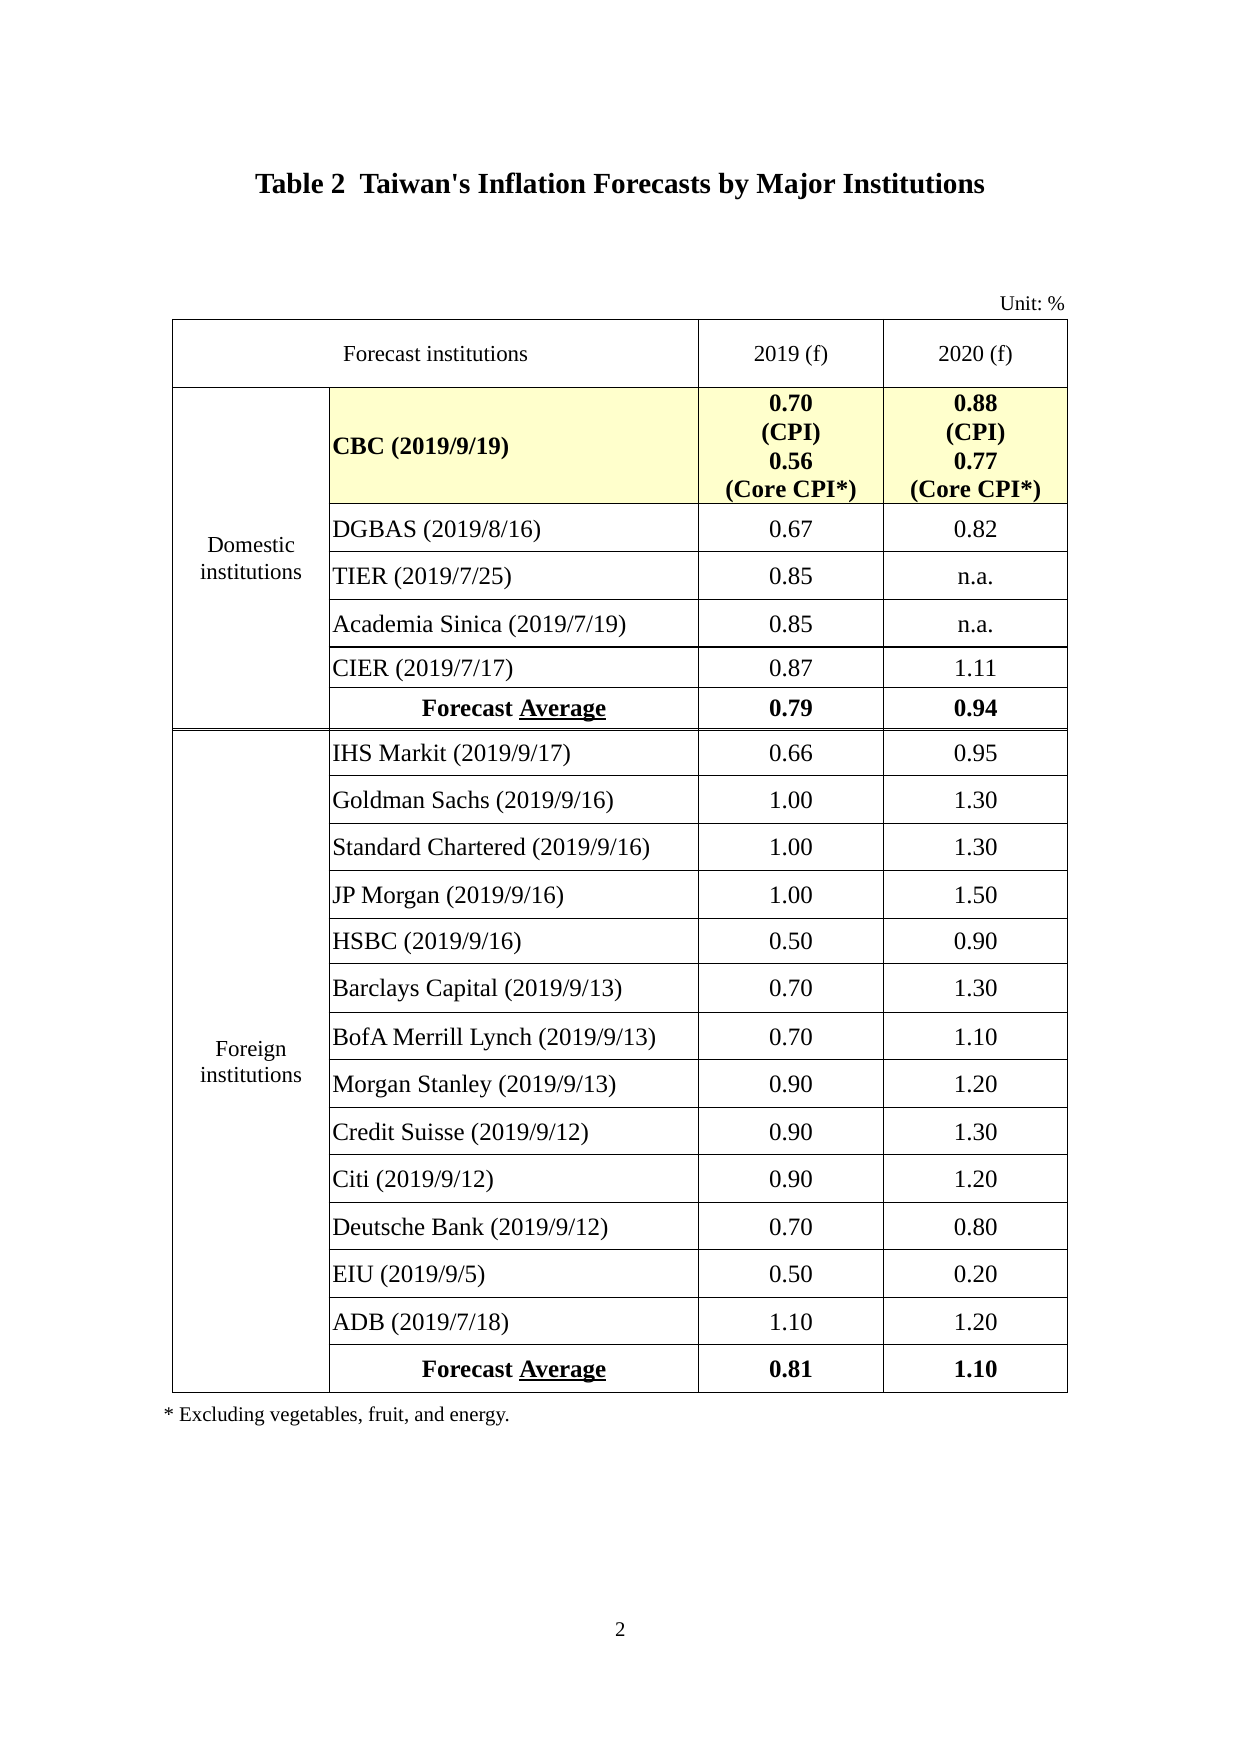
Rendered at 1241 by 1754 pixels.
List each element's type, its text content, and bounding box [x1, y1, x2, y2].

table_cell 1.11 [884, 648, 1067, 687]
table_cell 2020 (f) [884, 320, 1067, 387]
table_cell Academia Sinica (2019/7/19) [330, 600, 698, 646]
table_cell 0.85 [699, 552, 883, 599]
table_cell 0.80 [884, 1203, 1067, 1249]
table_cell 0.70 [699, 964, 883, 1012]
table_cell 1.00 [699, 776, 883, 822]
table_cell 0.88 (CPI) 0.77 (Core CPI*) [884, 388, 1067, 503]
table_cell Foreign institutions [173, 731, 329, 1392]
table_cell CBC (2019/9/19) [330, 388, 698, 503]
table_cell 0.79 [699, 688, 883, 727]
table_cell 1.20 [884, 1060, 1067, 1107]
table_cell Domestic institutions [173, 388, 329, 727]
table_cell ADB (2019/7/18) [330, 1298, 698, 1344]
table_cell n.a. [884, 552, 1067, 599]
table_cell 1.50 [884, 871, 1067, 917]
table_cell 0.90 [699, 1108, 883, 1154]
table_cell JP Morgan (2019/9/16) [330, 871, 698, 917]
table_cell Citi (2019/9/12) [330, 1155, 698, 1202]
table_cell Forecast Average [330, 1345, 698, 1392]
table_cell n.a. [884, 600, 1067, 646]
table_cell HSBC (2019/9/16) [330, 919, 698, 963]
table_cell Morgan Stanley (2019/9/13) [330, 1060, 698, 1107]
table_cell 0.90 [699, 1155, 883, 1202]
table_cell 0.90 [699, 1060, 883, 1107]
table_cell 0.94 [884, 688, 1067, 727]
table_cell 0.50 [699, 919, 883, 963]
table_cell 1.10 [884, 1013, 1067, 1059]
table_cell 0.66 [699, 731, 883, 775]
table_cell TIER (2019/7/25) [330, 552, 698, 599]
table_cell 0.67 [699, 504, 883, 551]
table_cell 0.81 [699, 1345, 883, 1392]
table_cell Credit Suisse (2019/9/12) [330, 1108, 698, 1154]
table_cell 0.50 [699, 1250, 883, 1297]
table_cell BofA Merrill Lynch (2019/9/13) [330, 1013, 698, 1059]
table_cell 1.30 [884, 964, 1067, 1012]
table_cell 1.20 [884, 1155, 1067, 1202]
table_cell 0.87 [699, 648, 883, 687]
text * Excluding vegetables, fruit, and energy. [148, 1402, 1092, 1426]
table_cell 1.00 [699, 824, 883, 870]
table_cell Barclays Capital (2019/9/13) [330, 964, 698, 1012]
table_cell 0.85 [699, 600, 883, 646]
table_cell Standard Chartered (2019/9/16) [330, 824, 698, 870]
table_cell 1.00 [699, 871, 883, 917]
table_cell 1.10 [884, 1345, 1067, 1392]
table_cell 0.70 [699, 1013, 883, 1059]
table_cell 2019 (f) [699, 320, 883, 387]
table_cell 1.30 [884, 824, 1067, 870]
table_cell 1.30 [884, 776, 1067, 822]
table_cell CIER (2019/7/17) [330, 648, 698, 687]
table_cell IHS Markit (2019/9/17) [330, 731, 698, 775]
table_cell EIU (2019/9/5) [330, 1250, 698, 1297]
table_cell 1.10 [699, 1298, 883, 1344]
table_cell 0.20 [884, 1250, 1067, 1297]
table_header Unit: % [173, 277, 1068, 319]
table_cell 1.30 [884, 1108, 1067, 1154]
table_cell 0.70 [699, 1203, 883, 1249]
table_cell Goldman Sachs (2019/9/16) [330, 776, 698, 822]
table_cell Forecast Average [330, 688, 698, 727]
text Table 2 Taiwan's Inflation Forecasts by Major Institutions [148, 164, 1092, 202]
table_cell DGBAS (2019/8/16) [330, 504, 698, 551]
table_cell 0.82 [884, 504, 1067, 551]
table_cell 1.20 [884, 1298, 1067, 1344]
table_cell 0.70 (CPI) 0.56 (Core CPI*) [699, 388, 883, 503]
table_cell 0.90 [884, 919, 1067, 963]
table_cell Deutsche Bank (2019/9/12) [330, 1203, 698, 1249]
table_cell 0.95 [884, 731, 1067, 775]
table_cell Forecast institutions [173, 320, 698, 387]
